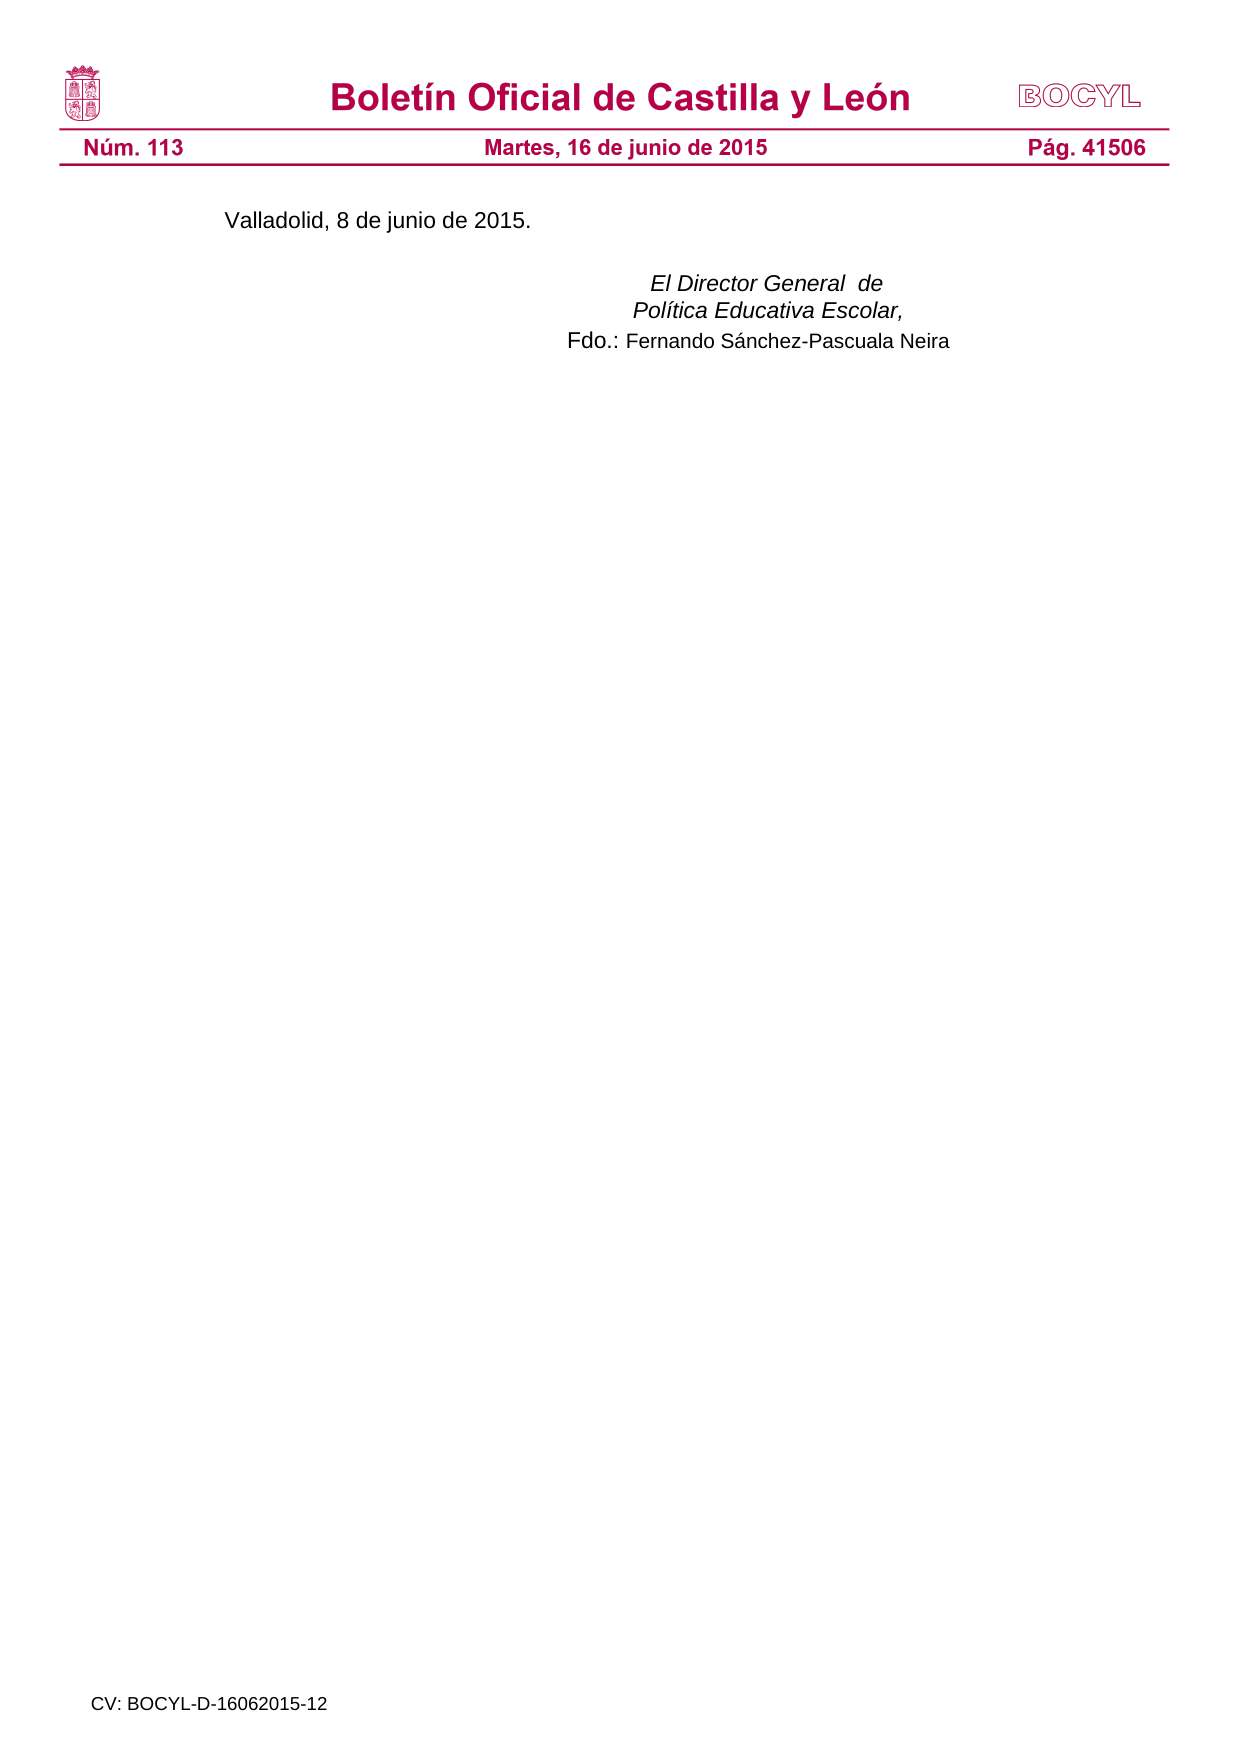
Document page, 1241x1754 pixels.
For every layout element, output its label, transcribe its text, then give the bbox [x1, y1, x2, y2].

text Fdo.: Fernando Sánchez-Pascuala Neira [567, 327, 1075, 354]
picture [58, 64, 1170, 166]
text El Director General de Política Educativa Escolar, [615, 269, 920, 323]
text Valladolid, 8 de junio de 2015. [224, 207, 1075, 233]
